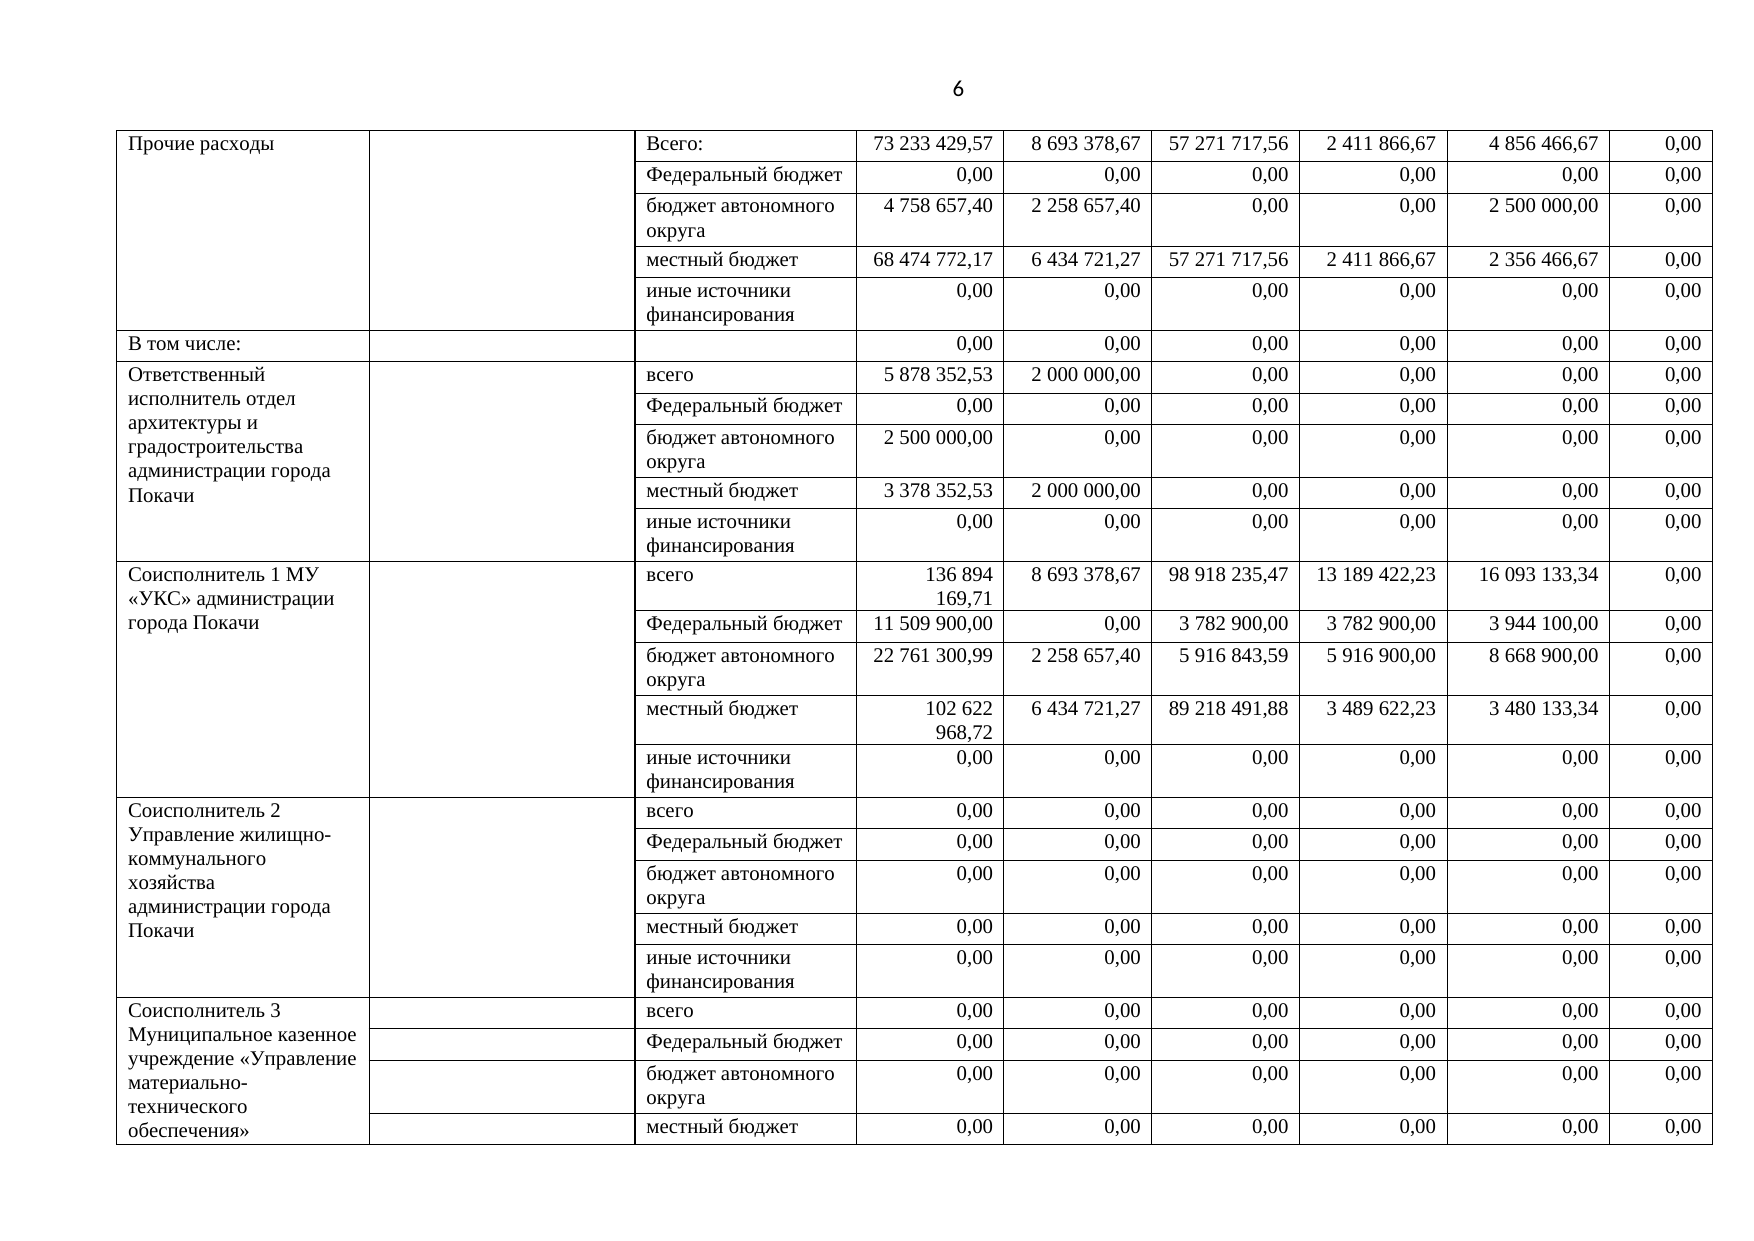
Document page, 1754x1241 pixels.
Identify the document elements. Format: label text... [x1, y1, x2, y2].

table_cell 0,00 [1152, 798, 1299, 828]
table_cell 0,00 [1610, 131, 1712, 161]
table_cell бюджет автономного округа [636, 1061, 856, 1113]
table_cell 0,00 [1152, 945, 1299, 997]
table_cell 2 411 866,67 [1300, 247, 1447, 277]
table_cell всего [636, 798, 856, 828]
table_cell 13 189 422,23 [1300, 562, 1447, 610]
table_cell Соисполнитель 2 Управление жилищно-коммунального хозяйства администрации города Покачи [117, 798, 369, 997]
table_cell 0,00 [1448, 278, 1609, 330]
table_cell 2 000 000,00 [1004, 478, 1151, 508]
table_cell 0,00 [857, 861, 1003, 913]
table_cell Соисполнитель 1 МУ «УКС» администрации города Покачи [117, 562, 369, 797]
table_cell 0,00 [857, 798, 1003, 828]
table_cell [370, 1061, 634, 1113]
table_cell [370, 1029, 634, 1059]
table_cell 0,00 [857, 998, 1003, 1028]
table_cell иные источники финансирования [636, 745, 856, 797]
table_cell всего [636, 362, 856, 392]
table_cell 57 271 717,56 [1152, 247, 1299, 277]
table_cell 0,00 [1610, 194, 1712, 246]
table_cell 0,00 [1152, 1114, 1299, 1144]
table_cell Соисполнитель 3 Муниципальное казенное учреждение «Управление материально-технического обеспечения» [117, 998, 369, 1144]
table_cell местный бюджет [636, 247, 856, 277]
table_cell В том числе: [117, 331, 369, 361]
table_cell Федеральный бюджет [636, 611, 856, 642]
table_cell 3 480 133,34 [1448, 696, 1609, 744]
table_cell 0,00 [1300, 829, 1447, 859]
table_cell 0,00 [1004, 1061, 1151, 1113]
table_cell 0,00 [1448, 331, 1609, 361]
table_cell иные источники финансирования [636, 278, 856, 330]
table_cell 3 782 900,00 [1300, 611, 1447, 642]
table_cell 102 622 968,72 [857, 696, 1003, 744]
table_cell 2 000 000,00 [1004, 362, 1151, 392]
table_cell 3 782 900,00 [1152, 611, 1299, 642]
table_cell иные источники финансирования [636, 945, 856, 997]
table_cell 0,00 [1448, 798, 1609, 828]
table_cell 0,00 [857, 278, 1003, 330]
table_cell 0,00 [1300, 509, 1447, 561]
table_cell 3 489 622,23 [1300, 696, 1447, 744]
table_cell [370, 798, 634, 997]
table_cell 0,00 [857, 331, 1003, 361]
table_cell 0,00 [1610, 798, 1712, 828]
table_cell 3 378 352,53 [857, 478, 1003, 508]
table_cell 0,00 [1004, 394, 1151, 424]
table_cell 4 856 466,67 [1448, 131, 1609, 161]
table_cell 0,00 [1300, 798, 1447, 828]
table_cell 0,00 [1610, 362, 1712, 392]
table_cell 0,00 [1152, 162, 1299, 192]
table_cell 0,00 [1004, 1029, 1151, 1059]
table_cell 0,00 [1448, 1061, 1609, 1113]
table_cell [370, 1114, 634, 1144]
table_cell всего [636, 562, 856, 610]
table_cell 0,00 [1300, 745, 1447, 797]
table_cell 0,00 [1152, 745, 1299, 797]
table_cell 0,00 [1300, 425, 1447, 477]
table_cell 0,00 [1610, 945, 1712, 997]
table_cell 0,00 [1152, 331, 1299, 361]
table_cell Прочие расходы [117, 131, 369, 330]
table_cell 98 918 235,47 [1152, 562, 1299, 610]
table_cell 0,00 [1004, 914, 1151, 944]
table_cell 0,00 [1300, 998, 1447, 1028]
table_cell [370, 331, 634, 361]
table_cell 0,00 [1152, 1029, 1299, 1059]
table_cell 0,00 [1152, 998, 1299, 1028]
table_cell Федеральный бюджет [636, 394, 856, 424]
table_cell 8 693 378,67 [1004, 562, 1151, 610]
table_cell 4 758 657,40 [857, 194, 1003, 246]
table_cell 0,00 [1448, 998, 1609, 1028]
table_cell 22 761 300,99 [857, 643, 1003, 695]
table_cell 0,00 [1300, 394, 1447, 424]
table_cell 0,00 [1004, 331, 1151, 361]
table_cell 0,00 [857, 394, 1003, 424]
table_cell [370, 998, 634, 1028]
table_cell [370, 562, 634, 797]
table_cell 0,00 [1152, 278, 1299, 330]
table_cell 0,00 [1448, 1029, 1609, 1059]
table_cell 0,00 [1004, 162, 1151, 192]
table_cell 0,00 [1152, 362, 1299, 392]
table_cell 0,00 [1610, 696, 1712, 744]
table_cell 0,00 [1152, 861, 1299, 913]
table_cell [636, 331, 856, 361]
table_cell 0,00 [1610, 509, 1712, 561]
table_cell 0,00 [1300, 362, 1447, 392]
table_cell бюджет автономного округа [636, 425, 856, 477]
table_cell 0,00 [1610, 998, 1712, 1028]
table_cell 0,00 [1300, 1061, 1447, 1113]
table_cell 0,00 [1300, 162, 1447, 192]
table_cell всего [636, 998, 856, 1028]
table_cell 0,00 [1610, 394, 1712, 424]
table_cell бюджет автономного округа [636, 643, 856, 695]
table_cell 0,00 [1448, 425, 1609, 477]
table_cell 16 093 133,34 [1448, 562, 1609, 610]
table_cell 0,00 [1448, 162, 1609, 192]
table_cell 0,00 [1610, 425, 1712, 477]
table_cell 0,00 [857, 829, 1003, 859]
table_cell 5 916 900,00 [1300, 643, 1447, 695]
table_cell 0,00 [1448, 394, 1609, 424]
table_cell Всего: [636, 131, 856, 161]
table_cell 5 916 843,59 [1152, 643, 1299, 695]
table_cell 0,00 [1610, 1061, 1712, 1113]
table_cell 0,00 [1610, 1029, 1712, 1059]
table_cell 0,00 [1610, 162, 1712, 192]
table_cell 0,00 [1152, 914, 1299, 944]
table_cell 11 509 900,00 [857, 611, 1003, 642]
table_cell 0,00 [1610, 331, 1712, 361]
table_cell 0,00 [1448, 861, 1609, 913]
table_cell 2 500 000,00 [857, 425, 1003, 477]
table_cell 0,00 [1300, 278, 1447, 330]
table_cell 0,00 [857, 1114, 1003, 1144]
table_cell 0,00 [1004, 278, 1151, 330]
table_cell Федеральный бюджет [636, 829, 856, 859]
table_cell 0,00 [857, 914, 1003, 944]
table_cell 0,00 [1152, 478, 1299, 508]
table_cell местный бюджет [636, 1114, 856, 1144]
table_cell 6 434 721,27 [1004, 696, 1151, 744]
table_cell 0,00 [1152, 425, 1299, 477]
table_cell 0,00 [1448, 509, 1609, 561]
table_cell 0,00 [1004, 861, 1151, 913]
table_cell 2 411 866,67 [1300, 131, 1447, 161]
table_cell 0,00 [1152, 194, 1299, 246]
table_cell местный бюджет [636, 696, 856, 744]
table_cell 0,00 [1004, 425, 1151, 477]
table_cell 0,00 [1300, 1029, 1447, 1059]
table_cell [370, 362, 634, 561]
table_cell 0,00 [1300, 1114, 1447, 1144]
table_cell 0,00 [857, 1029, 1003, 1059]
table_cell 0,00 [1448, 914, 1609, 944]
table_cell Федеральный бюджет [636, 1029, 856, 1059]
table_cell 0,00 [1448, 829, 1609, 859]
table_cell 136 894 169,71 [857, 562, 1003, 610]
table_cell 2 500 000,00 [1448, 194, 1609, 246]
table_cell [370, 131, 634, 330]
table_cell 0,00 [1004, 745, 1151, 797]
table_cell 0,00 [1610, 829, 1712, 859]
table_cell 0,00 [1448, 478, 1609, 508]
table_cell 0,00 [1300, 331, 1447, 361]
table_cell 0,00 [1004, 1114, 1151, 1144]
table_cell 0,00 [1610, 278, 1712, 330]
table_cell 0,00 [1610, 914, 1712, 944]
table_cell 73 233 429,57 [857, 131, 1003, 161]
table_cell местный бюджет [636, 478, 856, 508]
table_cell 0,00 [1610, 562, 1712, 610]
table_cell 0,00 [1448, 1114, 1609, 1144]
table_cell 2 356 466,67 [1448, 247, 1609, 277]
table_cell 0,00 [1300, 914, 1447, 944]
table_cell 0,00 [1610, 1114, 1712, 1144]
table_cell 0,00 [1300, 861, 1447, 913]
table_cell 57 271 717,56 [1152, 131, 1299, 161]
table_cell 68 474 772,17 [857, 247, 1003, 277]
table_cell бюджет автономного округа [636, 194, 856, 246]
table_cell 0,00 [857, 1061, 1003, 1113]
table_cell 0,00 [1610, 611, 1712, 642]
table_cell 0,00 [1004, 829, 1151, 859]
table_cell 0,00 [1300, 194, 1447, 246]
table_cell 0,00 [1610, 478, 1712, 508]
table_cell 0,00 [1300, 478, 1447, 508]
table_cell 0,00 [857, 162, 1003, 192]
table_cell 0,00 [857, 745, 1003, 797]
table_cell 0,00 [1152, 394, 1299, 424]
table_cell 0,00 [1004, 611, 1151, 642]
table_cell 0,00 [1004, 998, 1151, 1028]
table_cell 0,00 [1610, 745, 1712, 797]
table_cell 0,00 [1300, 945, 1447, 997]
table_cell 0,00 [1448, 745, 1609, 797]
table_cell 6 434 721,27 [1004, 247, 1151, 277]
table_cell 0,00 [1152, 1061, 1299, 1113]
table_cell местный бюджет [636, 914, 856, 944]
table_cell Ответственный исполнитель отдел архитектуры и градостроительства администрации города Покачи [117, 362, 369, 561]
table_cell 89 218 491,88 [1152, 696, 1299, 744]
table_cell 0,00 [857, 945, 1003, 997]
table_cell 0,00 [1610, 861, 1712, 913]
table_cell 5 878 352,53 [857, 362, 1003, 392]
table_cell 0,00 [1448, 362, 1609, 392]
table_cell иные источники финансирования [636, 509, 856, 561]
table_cell 0,00 [1152, 509, 1299, 561]
table_cell 0,00 [1004, 509, 1151, 561]
table_cell 2 258 657,40 [1004, 643, 1151, 695]
table_cell 0,00 [1004, 798, 1151, 828]
table_cell 3 944 100,00 [1448, 611, 1609, 642]
table_cell Федеральный бюджет [636, 162, 856, 192]
table_cell 2 258 657,40 [1004, 194, 1151, 246]
table_cell 0,00 [1610, 643, 1712, 695]
table_cell 0,00 [1004, 945, 1151, 997]
table_cell 0,00 [1448, 945, 1609, 997]
table_cell бюджет автономного округа [636, 861, 856, 913]
table_cell 0,00 [857, 509, 1003, 561]
table_cell 0,00 [1152, 829, 1299, 859]
table_cell 8 668 900,00 [1448, 643, 1609, 695]
table_cell 8 693 378,67 [1004, 131, 1151, 161]
table_cell 0,00 [1610, 247, 1712, 277]
